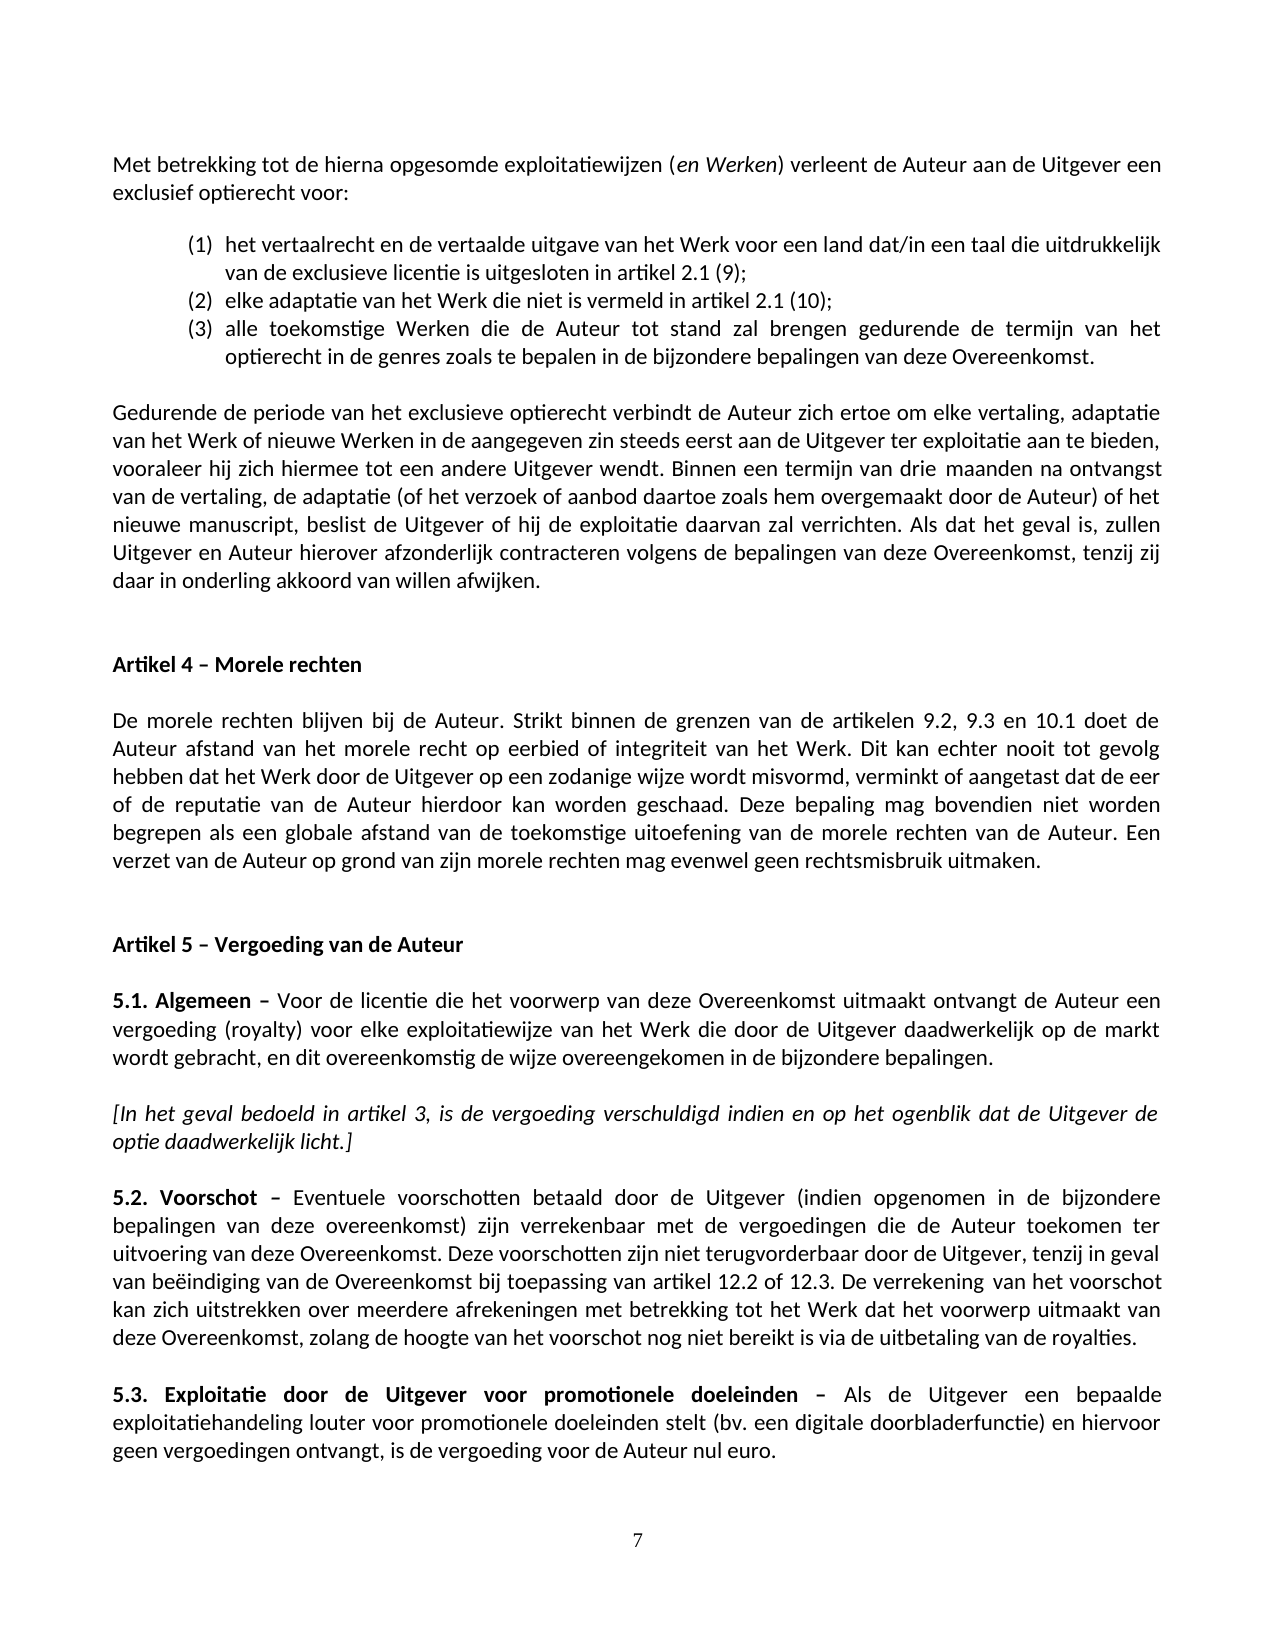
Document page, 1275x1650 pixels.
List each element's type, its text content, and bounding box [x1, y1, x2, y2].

text Met betrekking tot de hierna opgesomde exploitatiewijzen (en Werken) verleent de Auteur aan de Uitgever een exclusief optierecht voor: [112, 150, 1162, 206]
text [In het geval bedoeld in artikel 3, is de vergoeding verschuldigd indien en op het ogenblik dat de Uitgever de optie daadwerkelijk licht.] [112, 1099, 1162, 1155]
list elke adaptatie van het Werk die niet is vermeld in artikel 2.1 (10); [187, 286, 1162, 314]
text Artikel 5 – Vergoeding van de Auteur [112, 931, 1162, 959]
list het vertaalrecht en de vertaalde uitgave van het Werk voor een land dat/in een taal die uitdrukkelijk van de exclusieve licentie is uitgesloten in artikel 2.1 (9); [187, 230, 1162, 286]
text 5.3. Exploitatie door de Uitgever voor promotionele doeleinden – Als de Uitgever een bepaalde exploitatiehandeling louter voor promotionele doeleinden stelt (bv. een digitale doorbladerfunctie) en hiervoor geen vergoedingen ontvangt, is de vergoeding voor de Auteur nul euro. [112, 1380, 1162, 1464]
text Artikel 4 – Morele rechten [112, 650, 1162, 678]
text 5.1. Algemeen – Voor de licentie die het voorwerp van deze Overeenkomst uitmaakt ontvangt de Auteur een vergoeding (royalty) voor elke exploitatiewijze van het Werk die door de Uitgever daadwerkelijk op de markt wordt gebracht, en dit overeenkomstig de wijze overeengekomen in de bijzondere bepalingen. [112, 987, 1162, 1071]
list alle toekomstige Werken die de Auteur tot stand zal brengen gedurende de termijn van het optierecht in de genres zoals te bepalen in de bijzondere bepalingen van deze Overeenkomst. [187, 314, 1162, 370]
text Gedurende de periode van het exclusieve optierecht verbindt de Auteur zich ertoe om elke vertaling, adaptatie van het Werk of nieuwe Werken in de aangegeven zin steeds eerst aan de Uitgever ter exploitatie aan te bieden, vooraleer hij zich hiermee tot een andere Uitgever wendt. Binnen een termijn van drie maanden na ontvangst van de vertaling, de adaptatie (of het verzoek of aanbod daartoe zoals hem overgemaakt door de Auteur) of het nieuwe manuscript, beslist de Uitgever of hij de exploitatie daarvan zal verrichten. Als dat het geval is, zullen Uitgever en Auteur hierover afzonderlijk contracteren volgens de bepalingen van deze Overeenkomst, tenzij zij daar in onderling akkoord van willen afwijken. [112, 398, 1162, 594]
text De morele rechten blijven bij de Auteur. Strikt binnen de grenzen van de artikelen 9.2, 9.3 en 10.1 doet de Auteur afstand van het morele recht op eerbied of integriteit van het Werk. Dit kan echter nooit tot gevolg hebben dat het Werk door de Uitgever op een zodanige wijze wordt misvormd, verminkt of aangetast dat de eer of de reputatie van de Auteur hierdoor kan worden geschaad. Deze bepaling mag bovendien niet worden begrepen als een globale afstand van de toekomstige uitoefening van de morele rechten van de Auteur. Een verzet van de Auteur op grond van zijn morele rechten mag evenwel geen rechtsmisbruik uitmaken. [112, 706, 1162, 874]
text 5.2. Voorschot – Eventuele voorschotten betaald door de Uitgever (indien opgenomen in de bijzondere bepalingen van deze overeenkomst) zijn verrekenbaar met de vergoedingen die de Auteur toekomen ter uitvoering van deze Overeenkomst. Deze voorschotten zijn niet terugvorderbaar door de Uitgever, tenzij in geval van beëindiging van de Overeenkomst bij toepassing van artikel 12.2 of 12.3. De verrekening van het voorschot kan zich uitstrekken over meerdere afrekeningen met betrekking tot het Werk dat het voorwerp uitmaakt van deze Overeenkomst, zolang de hoogte van het voorschot nog niet bereikt is via de uitbetaling van de royalties. [112, 1183, 1162, 1351]
